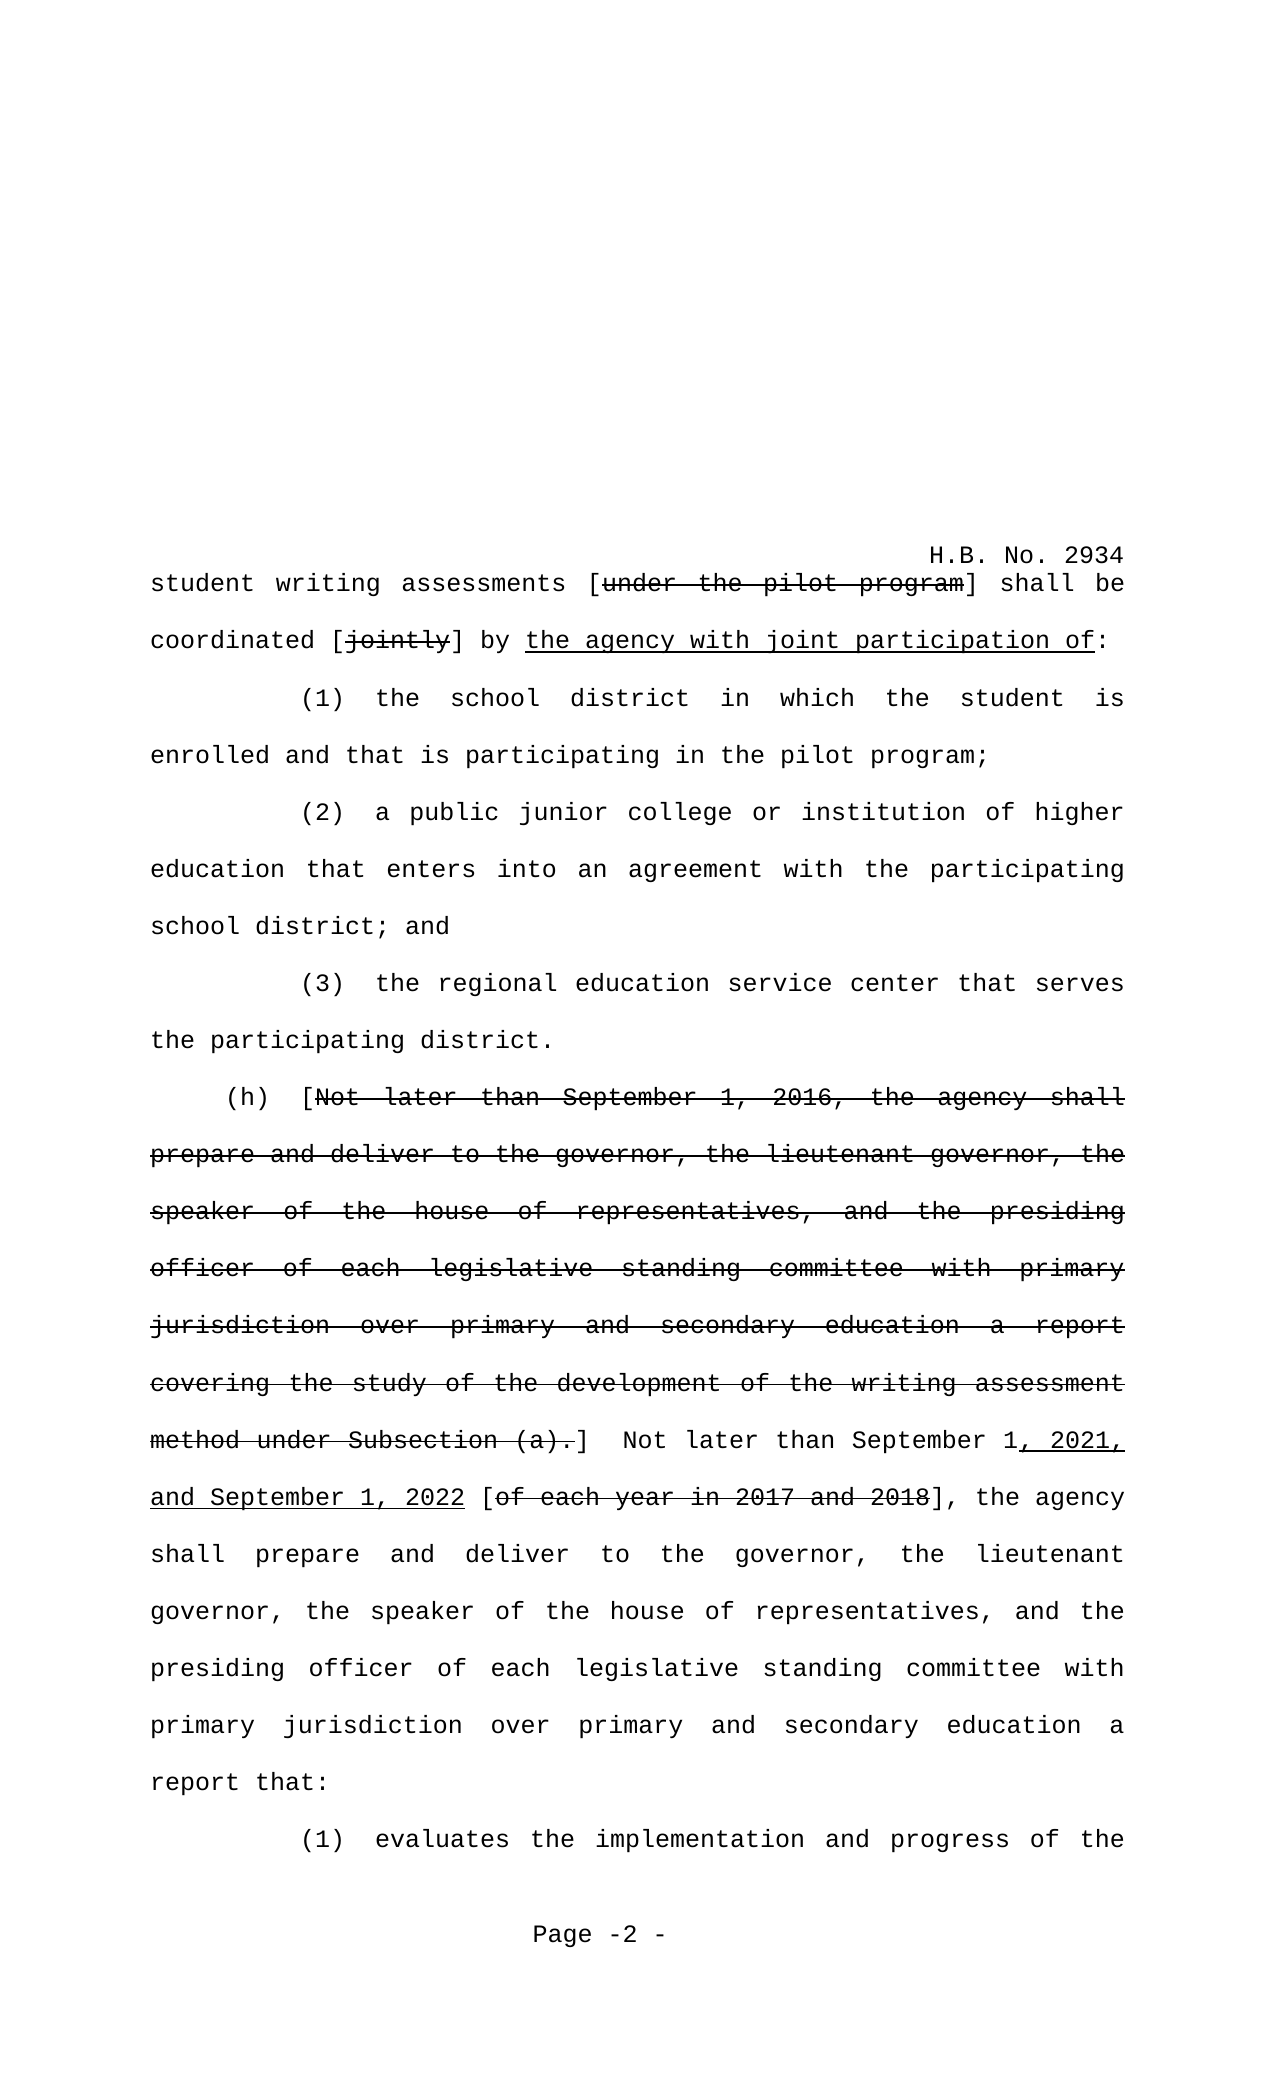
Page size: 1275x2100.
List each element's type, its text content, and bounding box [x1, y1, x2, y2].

text (h) [Not later than September 1, 2016, the agency shall prepare and deliver to the governor, the lieutenant governor, the speaker of the house of representatives, and the presiding officer of each legislative standing committee with primary jurisdiction over primary and secondary education a report covering the study of the development of the writing assessment method under Subsection (a).] Not later than September 1, 2021, and September 1, 2022 [of each year in 2017 and 2018], the agency shall prepare and deliver to the governor, the lieutenant governor, the speaker of the house of representatives, and the presiding officer of each legislative standing committee with primary jurisdiction over primary and secondary education a report that: [150, 1084, 1125, 1155]
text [150, 571, 1125, 656]
text (3) the regional education service center that serves the participating district. [150, 970, 1125, 1056]
text (2) a public junior college or institution of higher education that enters into an agreement with the participating school district; and [150, 799, 1125, 942]
text (h) [Not later than September 1, 2016, the agency shall prepare and deliver to the governor, the lieutenant governor, the speaker of the house of representatives, and the presiding officer of each legislative standing committee with primary jurisdiction over primary and secondary education a report covering the study of the development of the writing assessment method under Subsection (a).] Not later than September 1, 2021, and September 1, 2022 [of each year in 2017 and 2018], the agency shall prepare and deliver to the governor, the lieutenant governor, the speaker of the house of representatives, and the presiding officer of each legislative standing committee with primary jurisdiction over primary and secondary education a report that: [150, 1214, 1125, 1269]
text (h) [Not later than September 1, 2016, the agency shall prepare and deliver to the governor, the lieutenant governor, the speaker of the house of representatives, and the presiding officer of each legislative standing committee with primary jurisdiction over primary and secondary education a report covering the study of the development of the writing assessment method under Subsection (a).] Not later than September 1, 2021, and September 1, 2022 [of each year in 2017 and 2018], the agency shall prepare and deliver to the governor, the lieutenant governor, the speaker of the house of representatives, and the presiding officer of each legislative standing committee with primary jurisdiction over primary and secondary education a report that: [150, 1157, 1125, 1212]
text (1) the school district in which the student is enrolled and that is participating in the pilot program; [150, 685, 1125, 771]
text (h) [Not later than September 1, 2016, the agency shall prepare and deliver to the governor, the lieutenant governor, the speaker of the house of representatives, and the presiding officer of each legislative standing committee with primary jurisdiction over primary and secondary education a report covering the study of the development of the writing assessment method under Subsection (a).] Not later than September 1, 2021, and September 1, 2022 [of each year in 2017 and 2018], the agency shall prepare and deliver to the governor, the lieutenant governor, the speaker of the house of representatives, and the presiding officer of each legislative standing committee with primary jurisdiction over primary and secondary education a report that: [150, 1271, 1125, 1326]
text (h) [Not later than September 1, 2016, the agency shall prepare and deliver to the governor, the lieutenant governor, the speaker of the house of representatives, and the presiding officer of each legislative standing committee with primary jurisdiction over primary and secondary education a report covering the study of the development of the writing assessment method under Subsection (a).] Not later than September 1, 2021, and September 1, 2022 [of each year in 2017 and 2018], the agency shall prepare and deliver to the governor, the lieutenant governor, the speaker of the house of representatives, and the presiding officer of each legislative standing committee with primary jurisdiction over primary and secondary education a report that: [150, 1328, 1125, 1384]
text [150, 1827, 1125, 1855]
text (h) [Not later than September 1, 2016, the agency shall prepare and deliver to the governor, the lieutenant governor, the speaker of the house of representatives, and the presiding officer of each legislative standing committee with primary jurisdiction over primary and secondary education a report covering the study of the development of the writing assessment method under Subsection (a).] Not later than September 1, 2021, and September 1, 2022 [of each year in 2017 and 2018], the agency shall prepare and deliver to the governor, the lieutenant governor, the speaker of the house of representatives, and the presiding officer of each legislative standing committee with primary jurisdiction over primary and secondary education a report that: [150, 1385, 1125, 1798]
